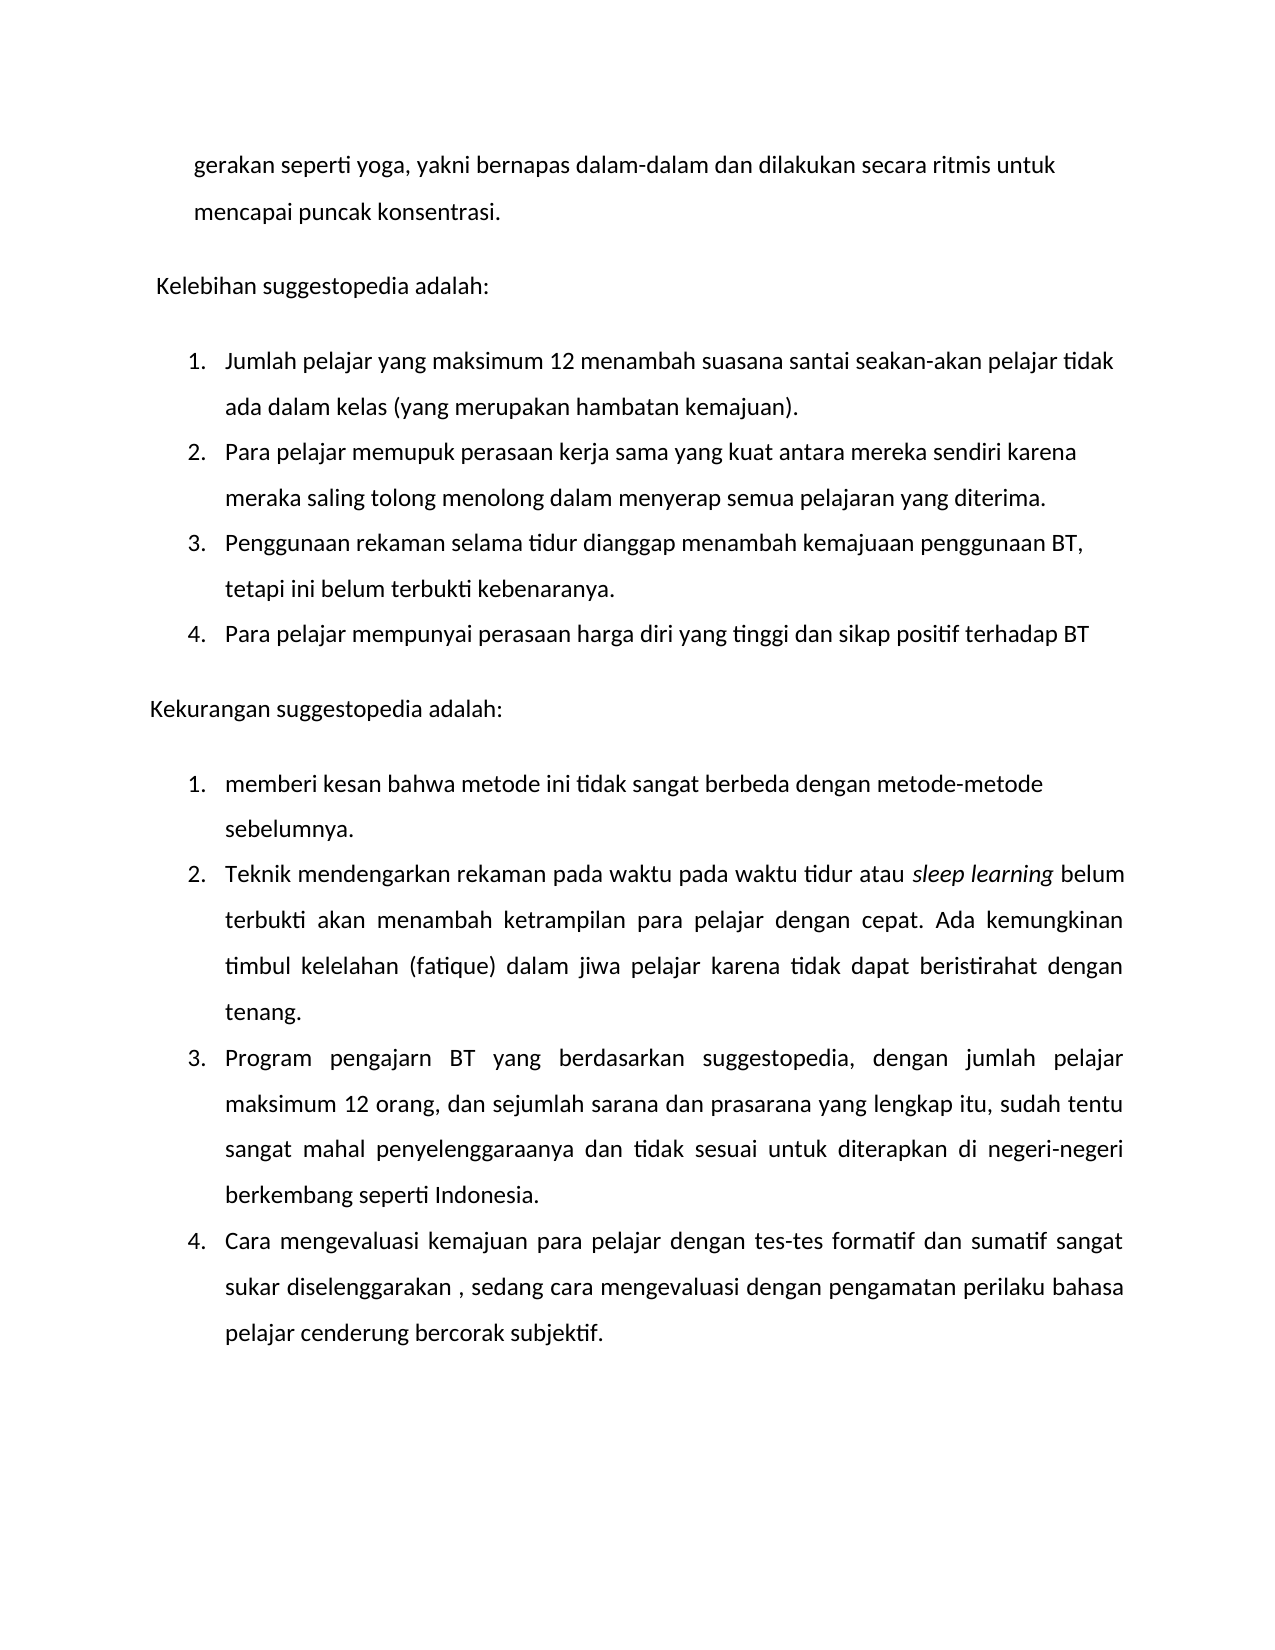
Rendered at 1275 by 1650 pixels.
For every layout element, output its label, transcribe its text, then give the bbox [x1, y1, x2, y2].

list Para pelajar mempunyai perasaan harga diri yang tinggi dan sikap positif terhadap BT [187, 618, 1125, 649]
list Cara mengevaluasi kemajuan para pelajar dengan tes-tes formatif dan sumatif sangat sukar diselenggarakan , sedang cara mengevaluasi dengan pengamatan perilaku bahasa pelajar cenderung bercorak subjektif. [187, 1225, 1125, 1348]
list Jumlah pelajar yang maksimum 12 menambah suasana santai seakan-akan pelajar tidak ada dalam kelas (yang merupakan hambatan kemajuan). [187, 345, 1125, 421]
text gerakan seperti yoga, yakni bernapas dalam-dalam dan dilakukan secara ritmis untuk mencapai puncak konsentrasi. [194, 149, 1125, 227]
text Kelebihan suggestopedia adalah: [156, 270, 1125, 301]
list Penggunaan rekaman selama tidur dianggap menambah kemajuaan penggunaan BT, tetapi ini belum terbukti kebenaranya. [187, 527, 1123, 603]
list memberi kesan bahwa metode ini tidak sangat berbeda dengan metode-metode sebelumnya. [187, 768, 1125, 843]
list Program pengajarn BT yang berdasarkan suggestopedia, dengan jumlah pelajar maksimum 12 orang, dan sejumlah sarana dan prasarana yang lengkap itu, sudah tentu sangat mahal penyelenggaraanya dan tidak sesuai untuk diterapkan di negeri-negeri berkembang seperti Indonesia. [187, 1042, 1125, 1210]
list Para pelajar memupuk perasaan kerja sama yang kuat antara mereka sendiri karena meraka saling tolong menolong dalam menyerap semua pelajaran yang diterima. [187, 436, 1123, 512]
text Kekurangan suggestopedia adalah: [150, 693, 1125, 724]
list Teknik mendengarkan rekaman pada waktu pada waktu tidur atau sleep learning belum terbukti akan menambah ketrampilan para pelajar dengan cepat. Ada kemungkinan timbul kelelahan (fatique) dalam jiwa pelajar karena tidak dapat beristirahat dengan tenang. [187, 858, 1125, 1027]
